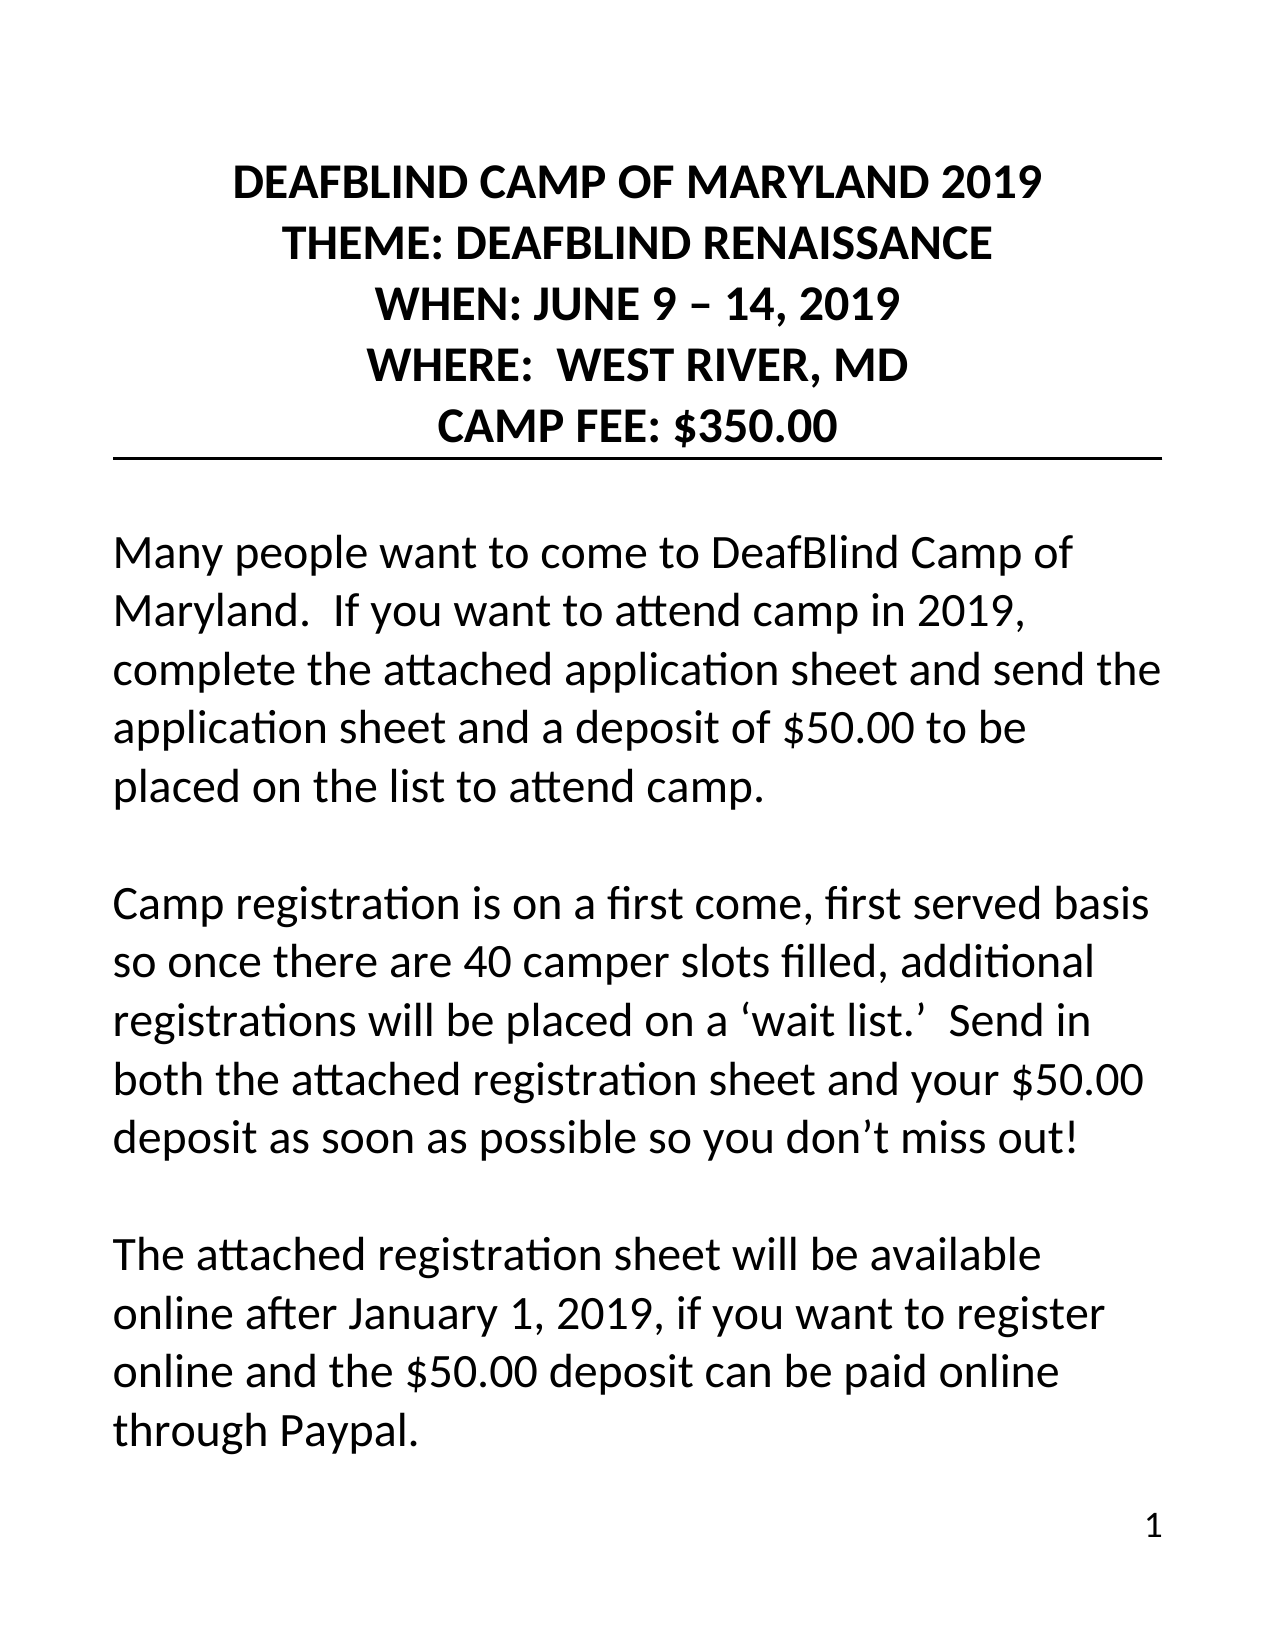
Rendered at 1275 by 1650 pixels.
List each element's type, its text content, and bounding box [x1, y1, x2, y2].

text DEAFBLIND CAMP OF MARYLAND 2019 [112, 150, 1162, 211]
text Many people want to come to DeafBlind Camp of Maryland. If you want to attend camp in 2019, complete the attached application sheet and send the application sheet and a deposit of $50.00 to be placed on the list to attend camp. [112, 521, 1162, 814]
text Camp registration is on a first come, first served basis so once there are 40 camper slots filled, additional registrations will be placed on a ‘wait list.’ Send in both the attached registration sheet and your $50.00 deposit as soon as possible so you don’t miss out! [112, 873, 1162, 1165]
text WHEN: JUNE 9 – 14, 2019 [112, 272, 1162, 333]
text CAMP FEE: $350.00 [112, 394, 1162, 460]
text WHERE: WEST RIVER, MD [112, 333, 1162, 394]
text The attached registration sheet will be available online after January 1, 2019, if you want to register online and the $50.00 deposit can be paid online through Paypal. [112, 1224, 1162, 1458]
text THEME: DEAFBLIND RENAISSANCE [112, 211, 1162, 272]
